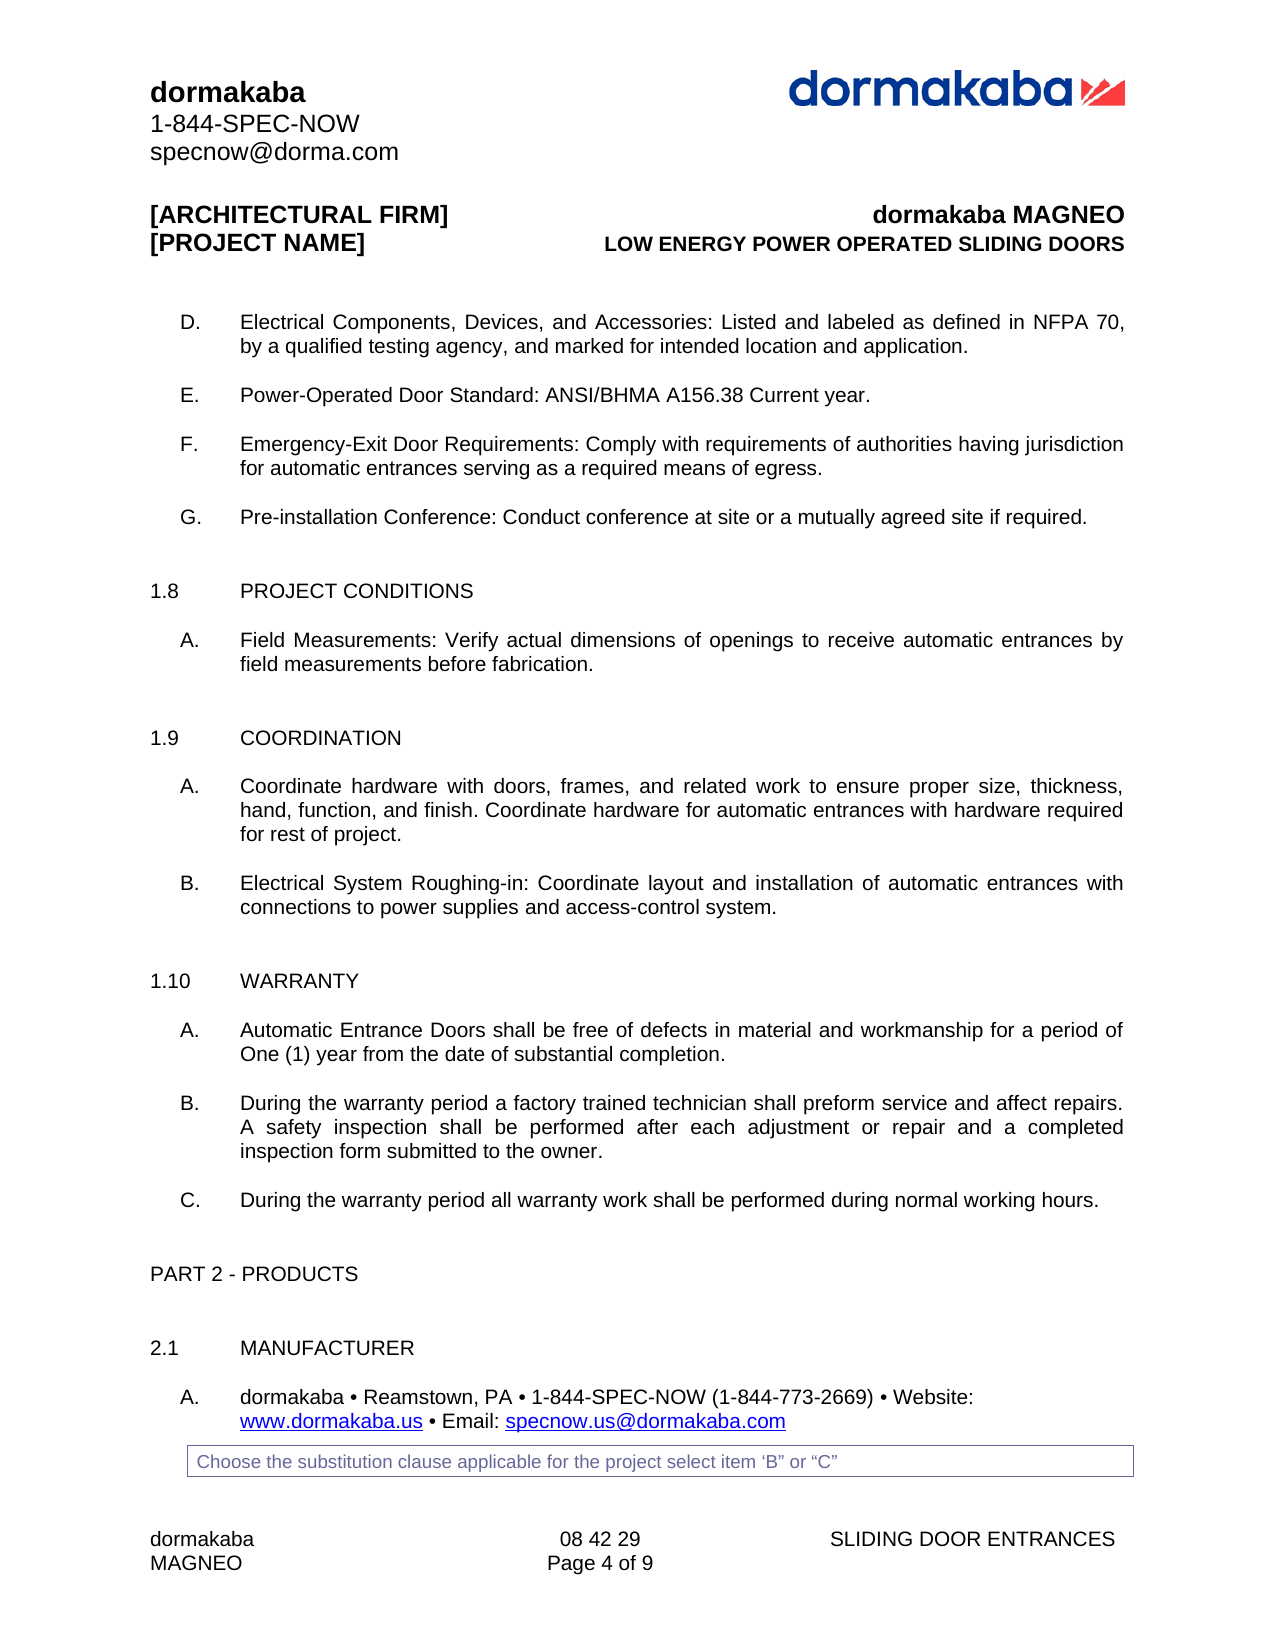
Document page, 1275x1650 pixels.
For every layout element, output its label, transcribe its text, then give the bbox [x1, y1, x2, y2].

text PROJECT CONDITIONS [150, 578, 1125, 602]
text Power-Operated Door Standard: ANSI/BHMA A156.38 Current year. [180, 383, 1125, 407]
text Automatic Entrance Doors shall be free of defects in material and workmanship for a period of One (1) year from the date of substantial completion. [180, 1018, 1125, 1066]
text WARRANTY [150, 969, 1125, 993]
text Electrical System Roughing-in: Coordinate layout and installation of automatic entrances with connections to power supplies and access-control system. [180, 871, 1125, 919]
text Emergency-Exit Door Requirements: Comply with requirements of authorities having jurisdiction for automatic entrances serving as a required means of egress. [180, 432, 1125, 479]
text Field Measurements: Verify actual dimensions of openings to receive automatic entrances by field measurements before fabrication. [180, 627, 1125, 675]
text MANUFACTURER [150, 1336, 1125, 1360]
list PRODUCTS [150, 1262, 1125, 1286]
picture [789, 70, 1125, 106]
text dormakaba • Reamstown, PA • 1-844-SPEC-NOW (1-844-773-2669) • Website: www.dormakaba.us • Email: specnow.us@dormakaba.com [180, 1385, 1125, 1433]
text COORDINATION [150, 725, 1125, 749]
text Choose the substitution clause applicable for the project select item ‘B” or “C” [188, 1446, 1133, 1476]
text During the warranty period all warranty work shall be performed during normal working hours. [180, 1188, 1125, 1212]
text During the warranty period a factory trained technician shall preform service and affect repairs. A safety inspection shall be performed after each adjustment or repair and a completed inspection form submitted to the owner. [180, 1091, 1125, 1163]
text Coordinate hardware with doors, frames, and related work to ensure proper size, thickness, hand, function, and finish. Coordinate hardware for automatic entrances with hardware required for rest of project. [180, 774, 1125, 846]
text Pre-installation Conference: Conduct conference at site or a mutually agreed site if required. [180, 504, 1125, 528]
text Electrical Components, Devices, and Accessories: Listed and labeled as defined in NFPA 70, by a qualified testing agency, and marked for intended location and application. [180, 310, 1125, 358]
